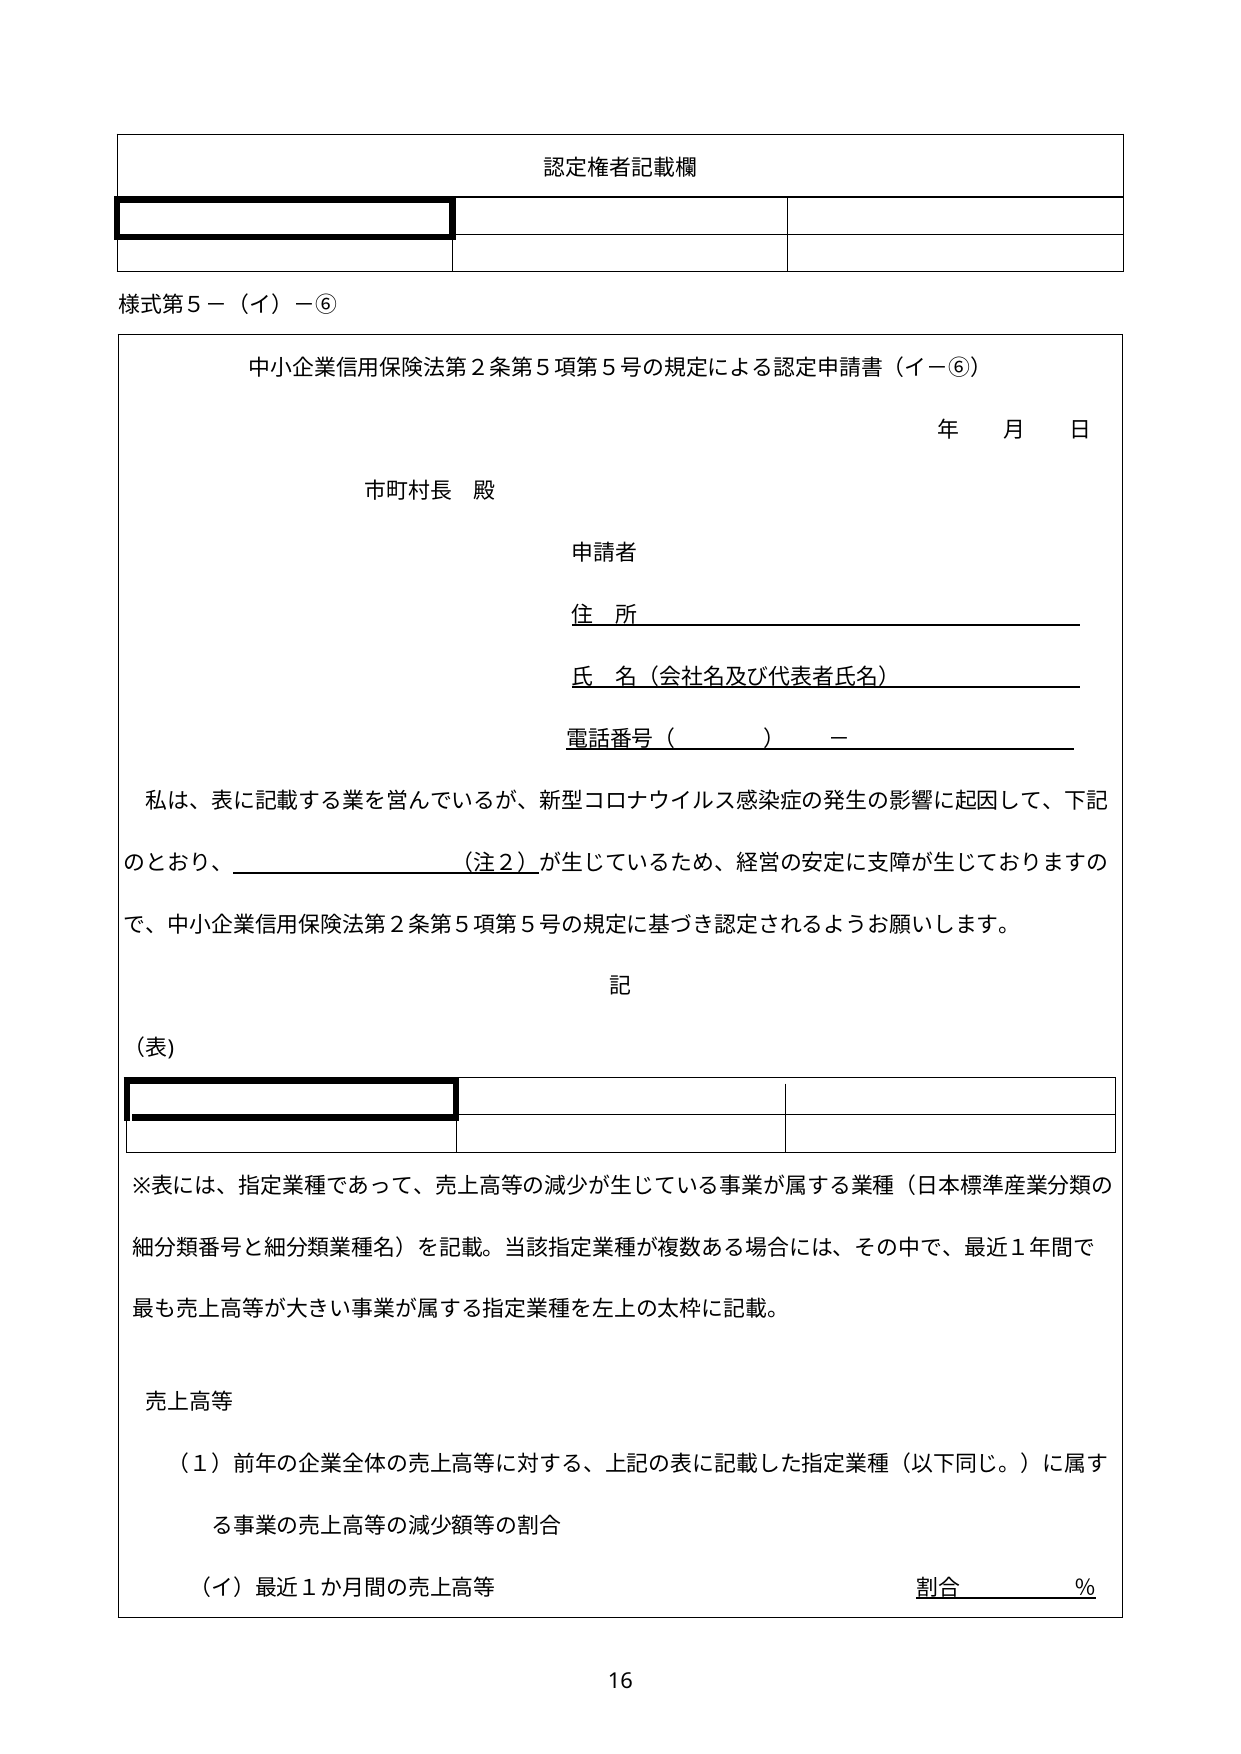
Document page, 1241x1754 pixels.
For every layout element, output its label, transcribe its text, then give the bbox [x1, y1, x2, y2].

table_cell [120, 203, 449, 233]
table_header 認定権者記載欄 [118, 135, 1123, 196]
text 様式第５－（イ）－⑥ [118, 272, 1122, 334]
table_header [119, 335, 1122, 1617]
table_cell [118, 240, 452, 271]
table_cell [788, 235, 1123, 271]
table_cell [788, 198, 1123, 233]
table_cell [456, 198, 787, 233]
table_cell [453, 235, 787, 271]
